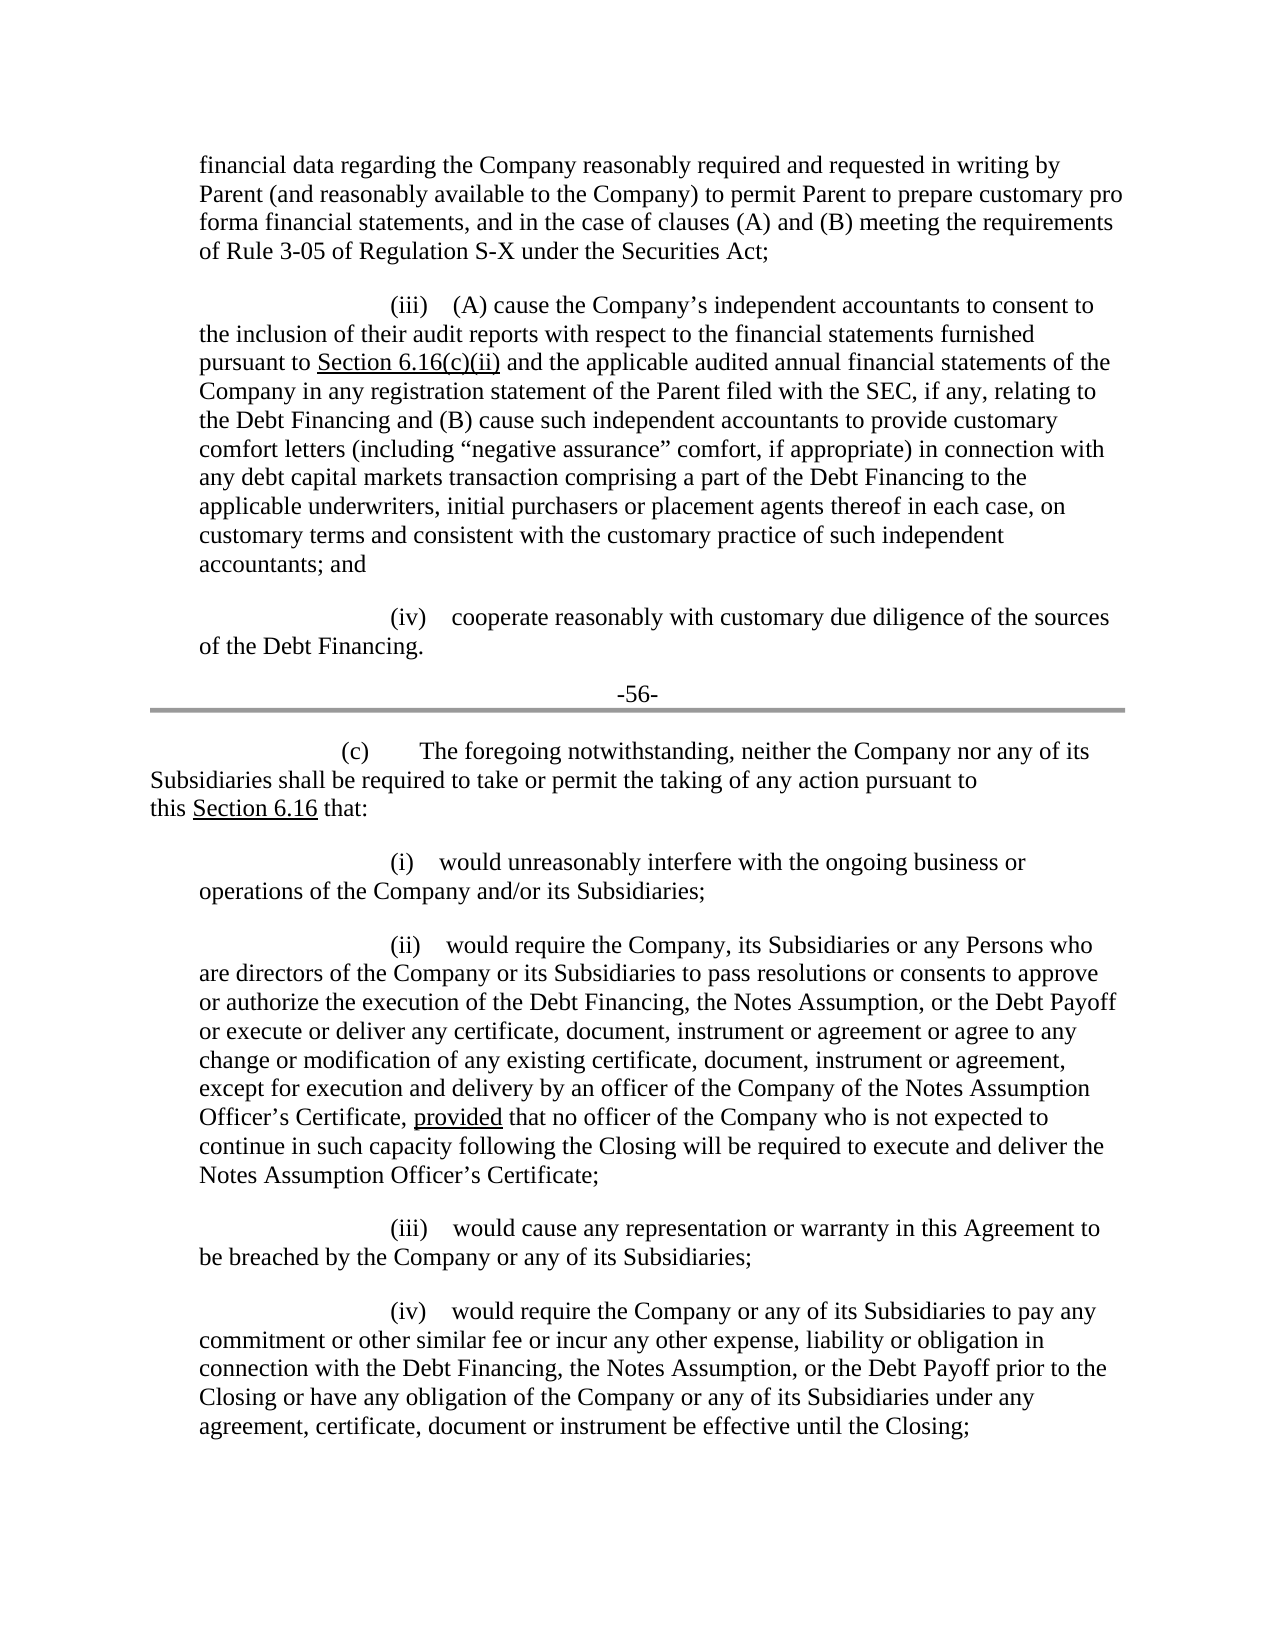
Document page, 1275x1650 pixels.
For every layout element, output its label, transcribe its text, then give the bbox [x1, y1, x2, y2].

text (iv) would require the Company or any of its Subsidiaries to pay any commitment or other similar fee or incur any other expense, liability or obligation in connection with the Debt Financing, the Notes Assumption, or the Debt Payoff prior to the Closing or have any obligation of the Company or any of its Subsidiaries under any agreement, certificate, document or instrument be effective until the Closing; [199, 1296, 1125, 1440]
text (iii) would cause any representation or warranty in this Agreement to be breached by the Company or any of its Subsidiaries; [199, 1213, 1125, 1271]
text -56- [150, 679, 1125, 707]
text (i) would unreasonably interfere with the ongoing business or operations of the Company and/or its Subsidiaries; [199, 847, 1125, 905]
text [199, 150, 1125, 265]
text (iii) (A) cause the Company’s independent accountants to consent to the inclusion of their audit reports with respect to the financial statements furnished pursuant to Section 6.16(c)(ii) and the applicable audited annual financial statements of the Company in any registration statement of the Parent filed with the SEC, if any, relating to the Debt Financing and (B) cause such independent accountants to provide customary comfort letters (including “negative assurance” comfort, if appropriate) in connection with any debt capital markets transaction comprising a part of the Debt Financing to the applicable underwriters, initial purchasers or placement agents thereof in each case, on customary terms and consistent with the customary practice of such independent accountants; and [199, 290, 1125, 577]
text (c) The foregoing notwithstanding, neither the Company nor any of its Subsidiaries shall be required to take or permit the taking of any action pursuant to this Section 6.16 that: [150, 736, 1125, 822]
text (iv) cooperate reasonably with customary due diligence of the sources of the Debt Financing. [199, 602, 1125, 660]
text (ii) would require the Company, its Subsidiaries or any Persons who are directors of the Company or its Subsidiaries to pass resolutions or consents to approve or authorize the execution of the Debt Financing, the Notes Assumption, or the Debt Payoff or execute or deliver any certificate, document, instrument or agreement or agree to any change or modification of any existing certificate, document, instrument or agreement, except for execution and delivery by an officer of the Company of the Notes Assumption Officer’s Certificate, provided that no officer of the Company who is not expected to continue in such capacity following the Closing will be required to execute and deliver the Notes Assumption Officer’s Certificate; [199, 930, 1125, 1188]
